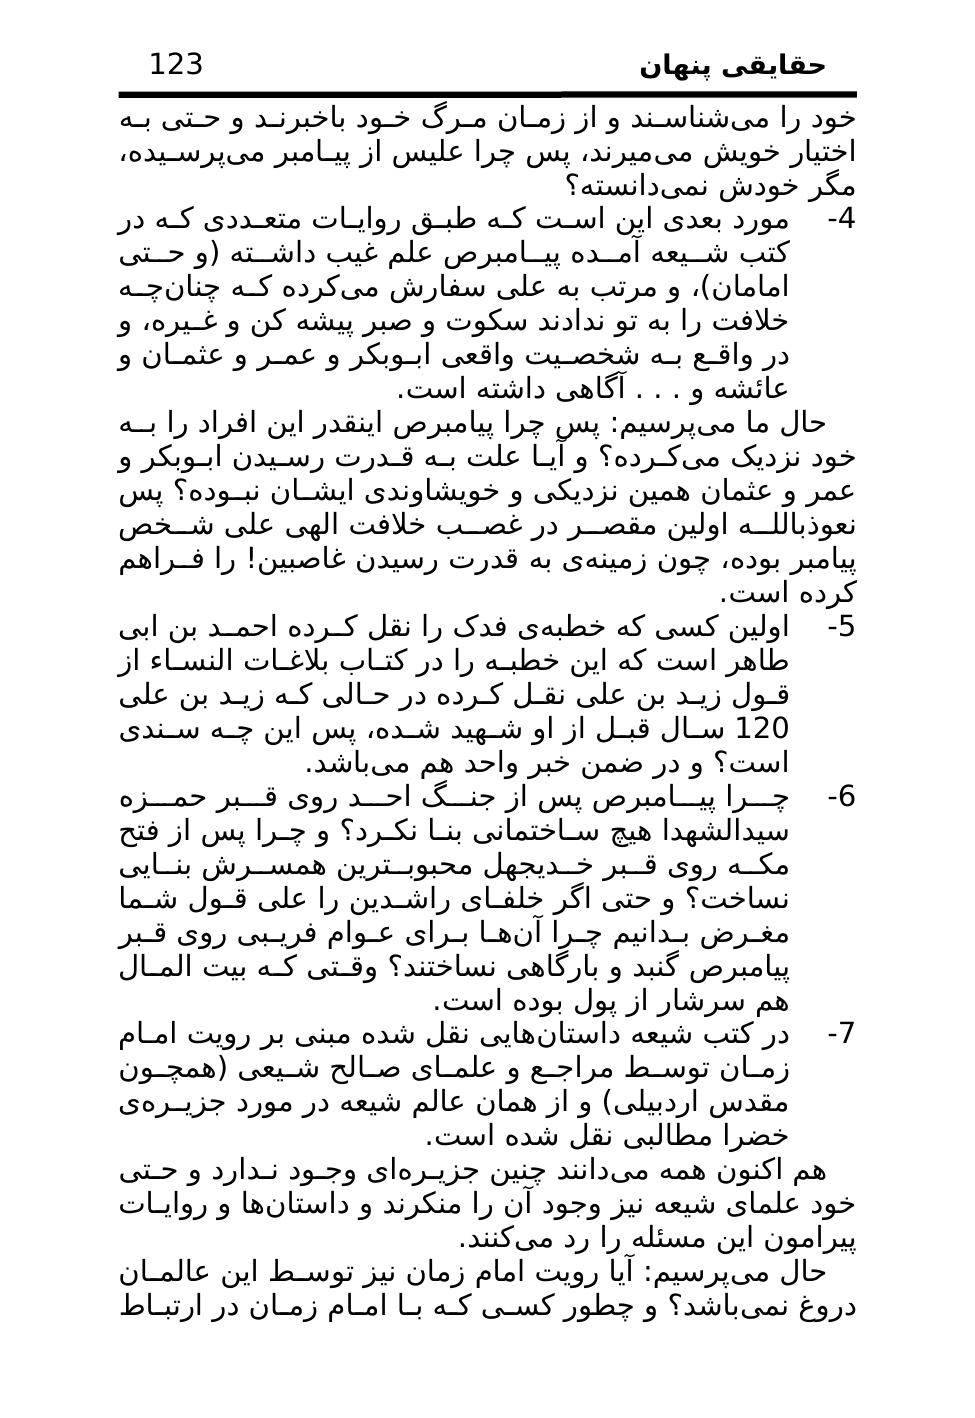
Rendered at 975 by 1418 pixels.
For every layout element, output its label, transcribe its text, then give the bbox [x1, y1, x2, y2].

list مورد بعدی این است که طبق روایات متعددی که در کتب شیعه آمده پیامبرص علم غیب داشته (و حتی امامان)، و مرتب به علی سفارش می‌کرده که چنان‌چه خلافت را به تو ندادند سکوت و صبر پیشه کن و غیره، و در واقع به شخصیت واقعی ابوبکر و عمر و عثمان و عائشه و . . . آگاهی داشته است. [118, 202, 827, 406]
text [118, 1254, 857, 1322]
text حال ما می‌پرسیم: پس چرا پیامبرص اینقدر این افراد را به خود نزدیک می‌کرده؟ و آیا علت به قدرت رسیدن ابوبکر و عمر و عثمان همین نزدیکی و خویشاوندی ایشان نبوده؟ پس نعوذبالله اولین مقصر در غصب خلافت الهی علی شخص پیامبر بوده، چون زمینه‌ی به‌ قدرت رسیدن غاصبین! را فراهم کرده است. [118, 406, 857, 609]
list در کتب شیعه داستان‌هایی نقل شده مبنی بر رویت امام زمان توسط مراجع و علمای صالح شیعی (همچون مقدس اردبیلی) و از همان عالم شیعه در مورد جزیره‌ی خضرا مطالبی نقل شده است. [118, 1017, 827, 1153]
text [118, 100, 857, 202]
list چرا پیامبرص پس از جنگ احد روی قبر حمزه سیدالشهدا هیچ ساختمانی بنا نکرد؟ و چرا پس از فتح مکه روی قبر خدیجهل محبوبترین همسرش بنایی نساخت؟ و حتی اگر خلفای راشدین را علی قول شما مغرض بدانیم چرا آن‌ها برای عوام فریبی روی قبر پیامبرص گنبد و بارگاهی نساختند؟ وقتی که بیت المال هم سرشار از پول بوده است. [118, 779, 827, 1017]
text هم اکنون همه می‌دانند چنین جزیره‌ای وجود ندارد و حتی خود علمای شیعه نیز وجود آن را منکرند و داستان‌ها و روایات پیرامون این مسئله را رد می‌کنند. [118, 1153, 857, 1254]
list اولین کسی که خطبه‌ی فدک را نقل کرده احمد بن ابی طاهر است که این خطبه را در کتاب بلاغات النساء از قول زید بن علی نقل کرده در حالی که زید بن علی 120 سال قبل از او شهید شده، پس این چه سندی است؟ و در ضمن خبر واحد هم می‌باشد. [118, 609, 827, 779]
